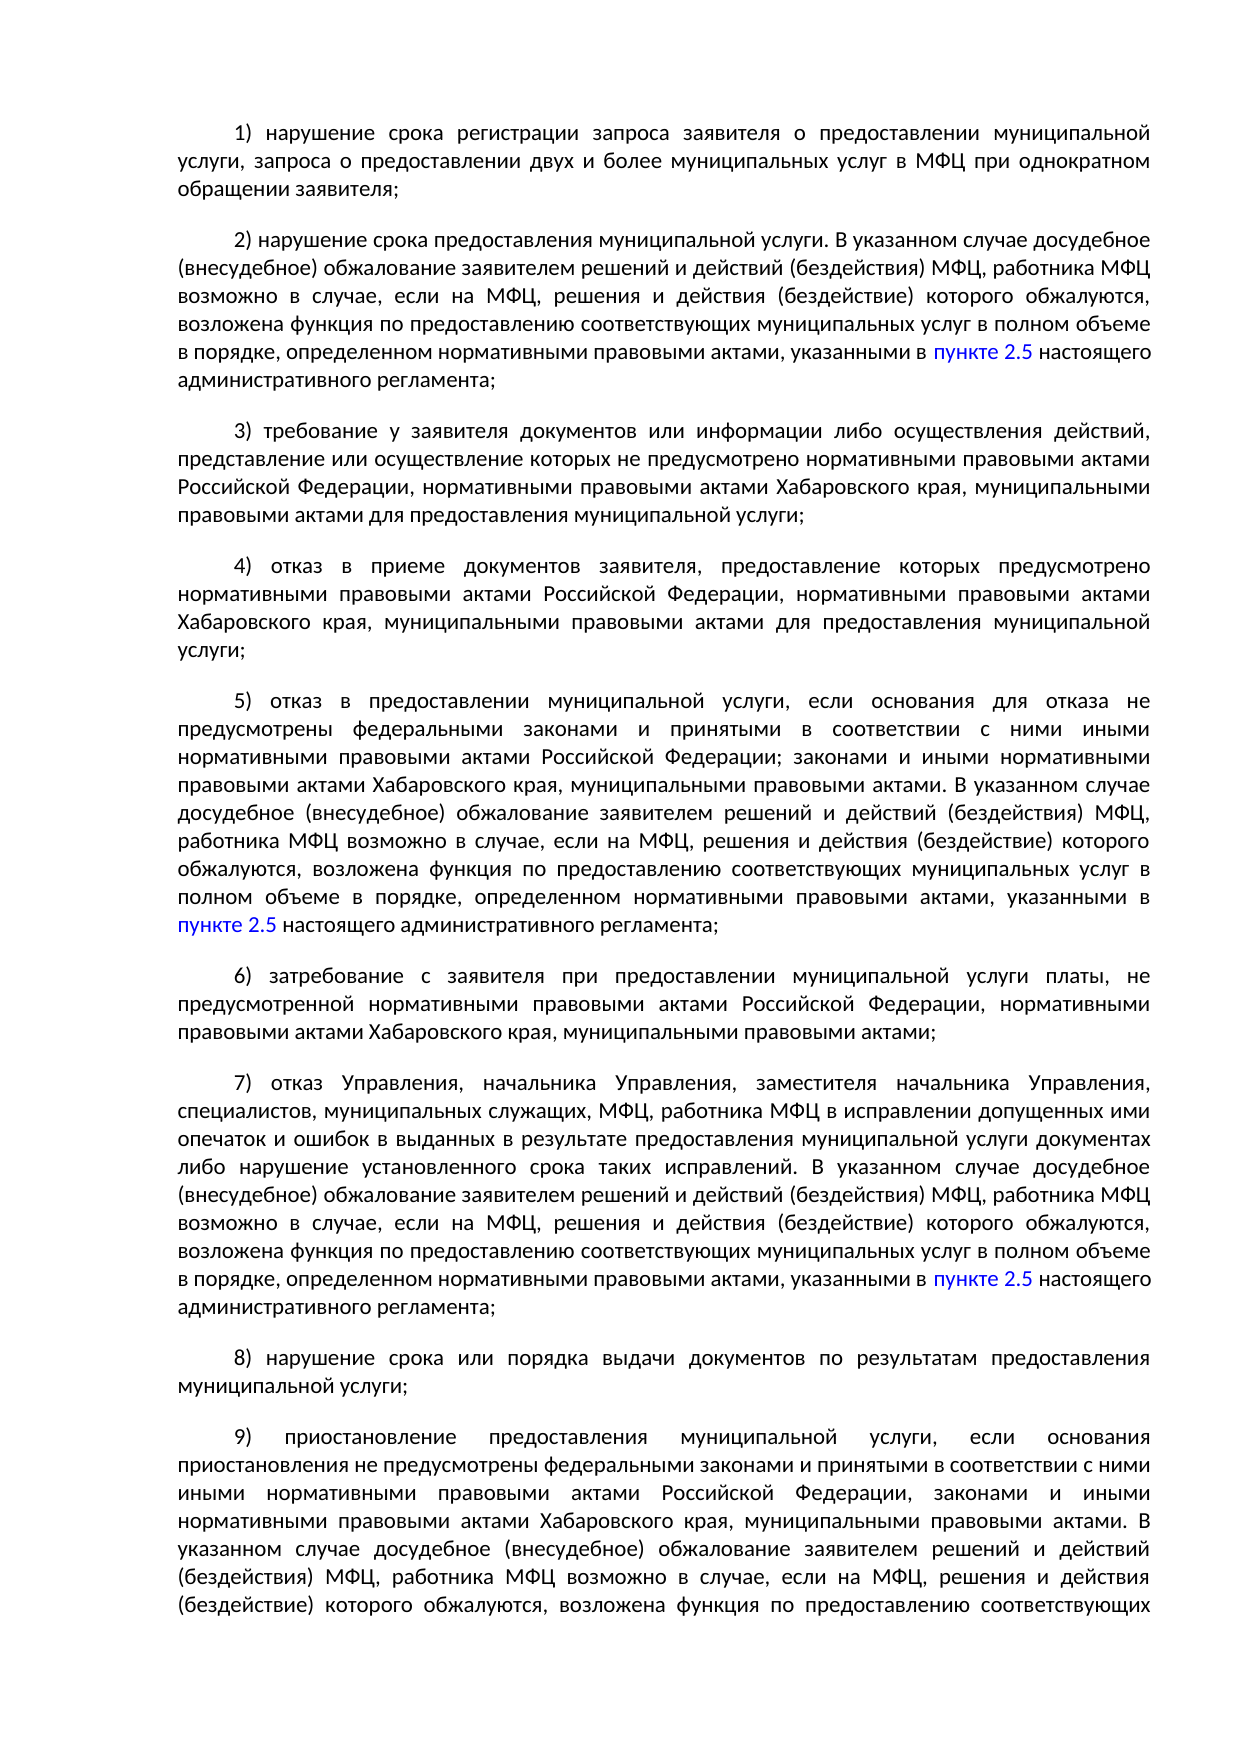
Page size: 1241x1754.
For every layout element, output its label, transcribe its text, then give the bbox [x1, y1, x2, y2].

text 6) затребование с заявителя при предоставлении муниципальной услуги платы, не предусмотренной нормативными правовыми актами Российской Федерации, нормативными правовыми актами Хабаровского края, муниципальными правовыми актами; [177, 961, 1152, 1045]
text 1) нарушение срока регистрации запроса заявителя о предоставлении муниципальной услуги, запроса о предоставлении двух и более муниципальных услуг в МФЦ при однократном обращении заявителя; [177, 118, 1152, 202]
text 4) отказ в приеме документов заявителя, предоставление которых предусмотрено нормативными правовыми актами Российской Федерации, нормативными правовыми актами Хабаровского края, муниципальными правовыми актами для предоставления муниципальной услуги; [177, 551, 1152, 663]
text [177, 1422, 1152, 1618]
text 8) нарушение срока или порядка выдачи документов по результатам предоставления муниципальной услуги; [177, 1343, 1152, 1399]
text 3) требование у заявителя документов или информации либо осуществления действий, представление или осуществление которых не предусмотрено нормативными правовыми актами Российской Федерации, нормативными правовыми актами Хабаровского края, муниципальными правовыми актами для предоставления муниципальной услуги; [177, 416, 1152, 528]
text 2) нарушение срока предоставления муниципальной услуги. В указанном случае досудебное (внесудебное) обжалование заявителем решений и действий (бездействия) МФЦ, работника МФЦ возможно в случае, если на МФЦ, решения и действия (бездействие) которого обжалуются, возложена функция по предоставлению соответствующих муниципальных услуг в полном объеме в порядке, определенном нормативными правовыми актами, указанными в пункте 2.5 настоящего административного регламента; [177, 225, 1152, 393]
text 5) отказ в предоставлении муниципальной услуги, если основания для отказа не предусмотрены федеральными законами и принятыми в соответствии с ними иными нормативными правовыми актами Российской Федерации; законами и иными нормативными правовыми актами Хабаровского края, муниципальными правовыми актами. В указанном случае досудебное (внесудебное) обжалование заявителем решений и действий (бездействия) МФЦ, работника МФЦ возможно в случае, если на МФЦ, решения и действия (бездействие) которого обжалуются, возложена функция по предоставлению соответствующих муниципальных услуг в полном объеме в порядке, определенном нормативными правовыми актами, указанными в пункте 2.5 настоящего административного регламента; [177, 686, 1152, 938]
text 7) отказ Управления, начальника Управления, заместителя начальника Управления, специалистов, муниципальных служащих, МФЦ, работника МФЦ в исправлении допущенных ими опечаток и ошибок в выданных в результате предоставления муниципальной услуги документах либо нарушение установленного срока таких исправлений. В указанном случае досудебное (внесудебное) обжалование заявителем решений и действий (бездействия) МФЦ, работника МФЦ возможно в случае, если на МФЦ, решения и действия (бездействие) которого обжалуются, возложена функция по предоставлению соответствующих муниципальных услуг в полном объеме в порядке, определенном нормативными правовыми актами, указанными в пункте 2.5 настоящего административного регламента; [177, 1068, 1152, 1320]
